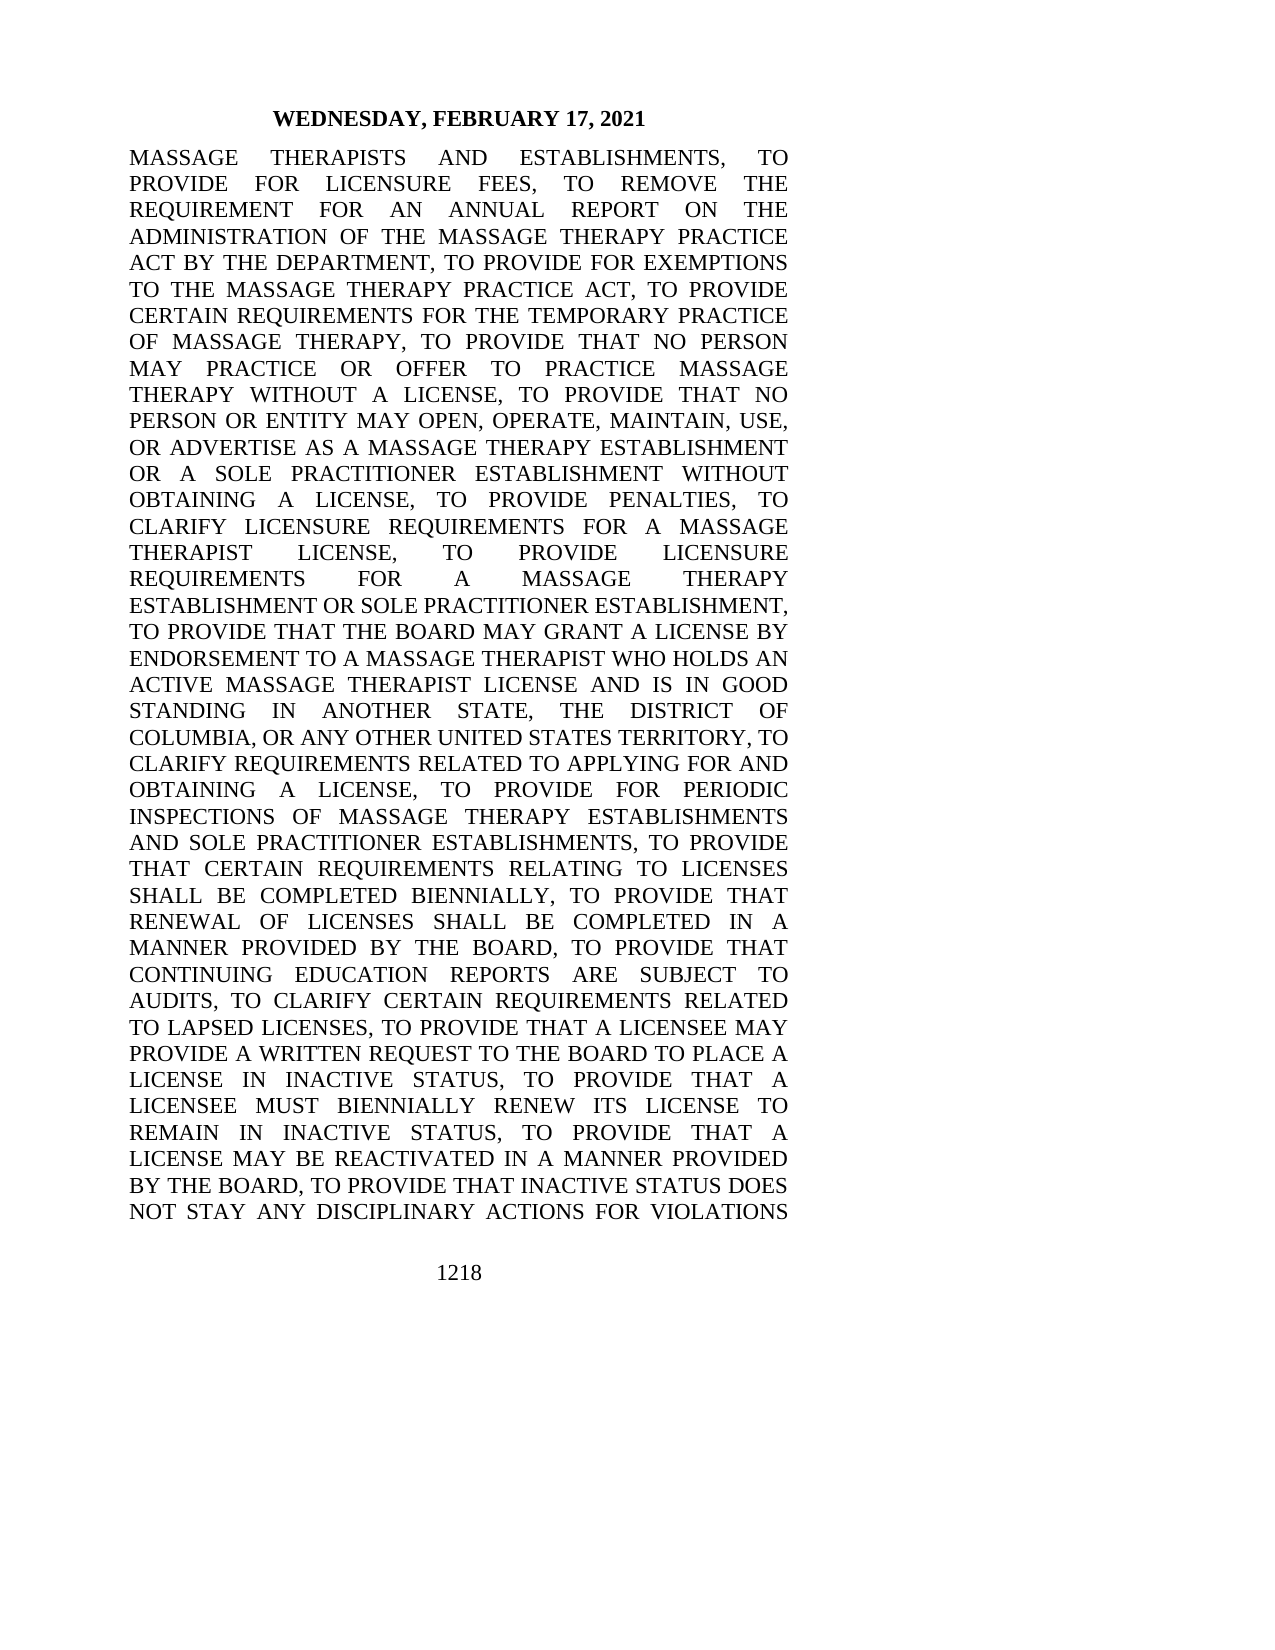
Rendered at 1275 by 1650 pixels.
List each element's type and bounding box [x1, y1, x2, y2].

text [129, 144, 789, 1224]
